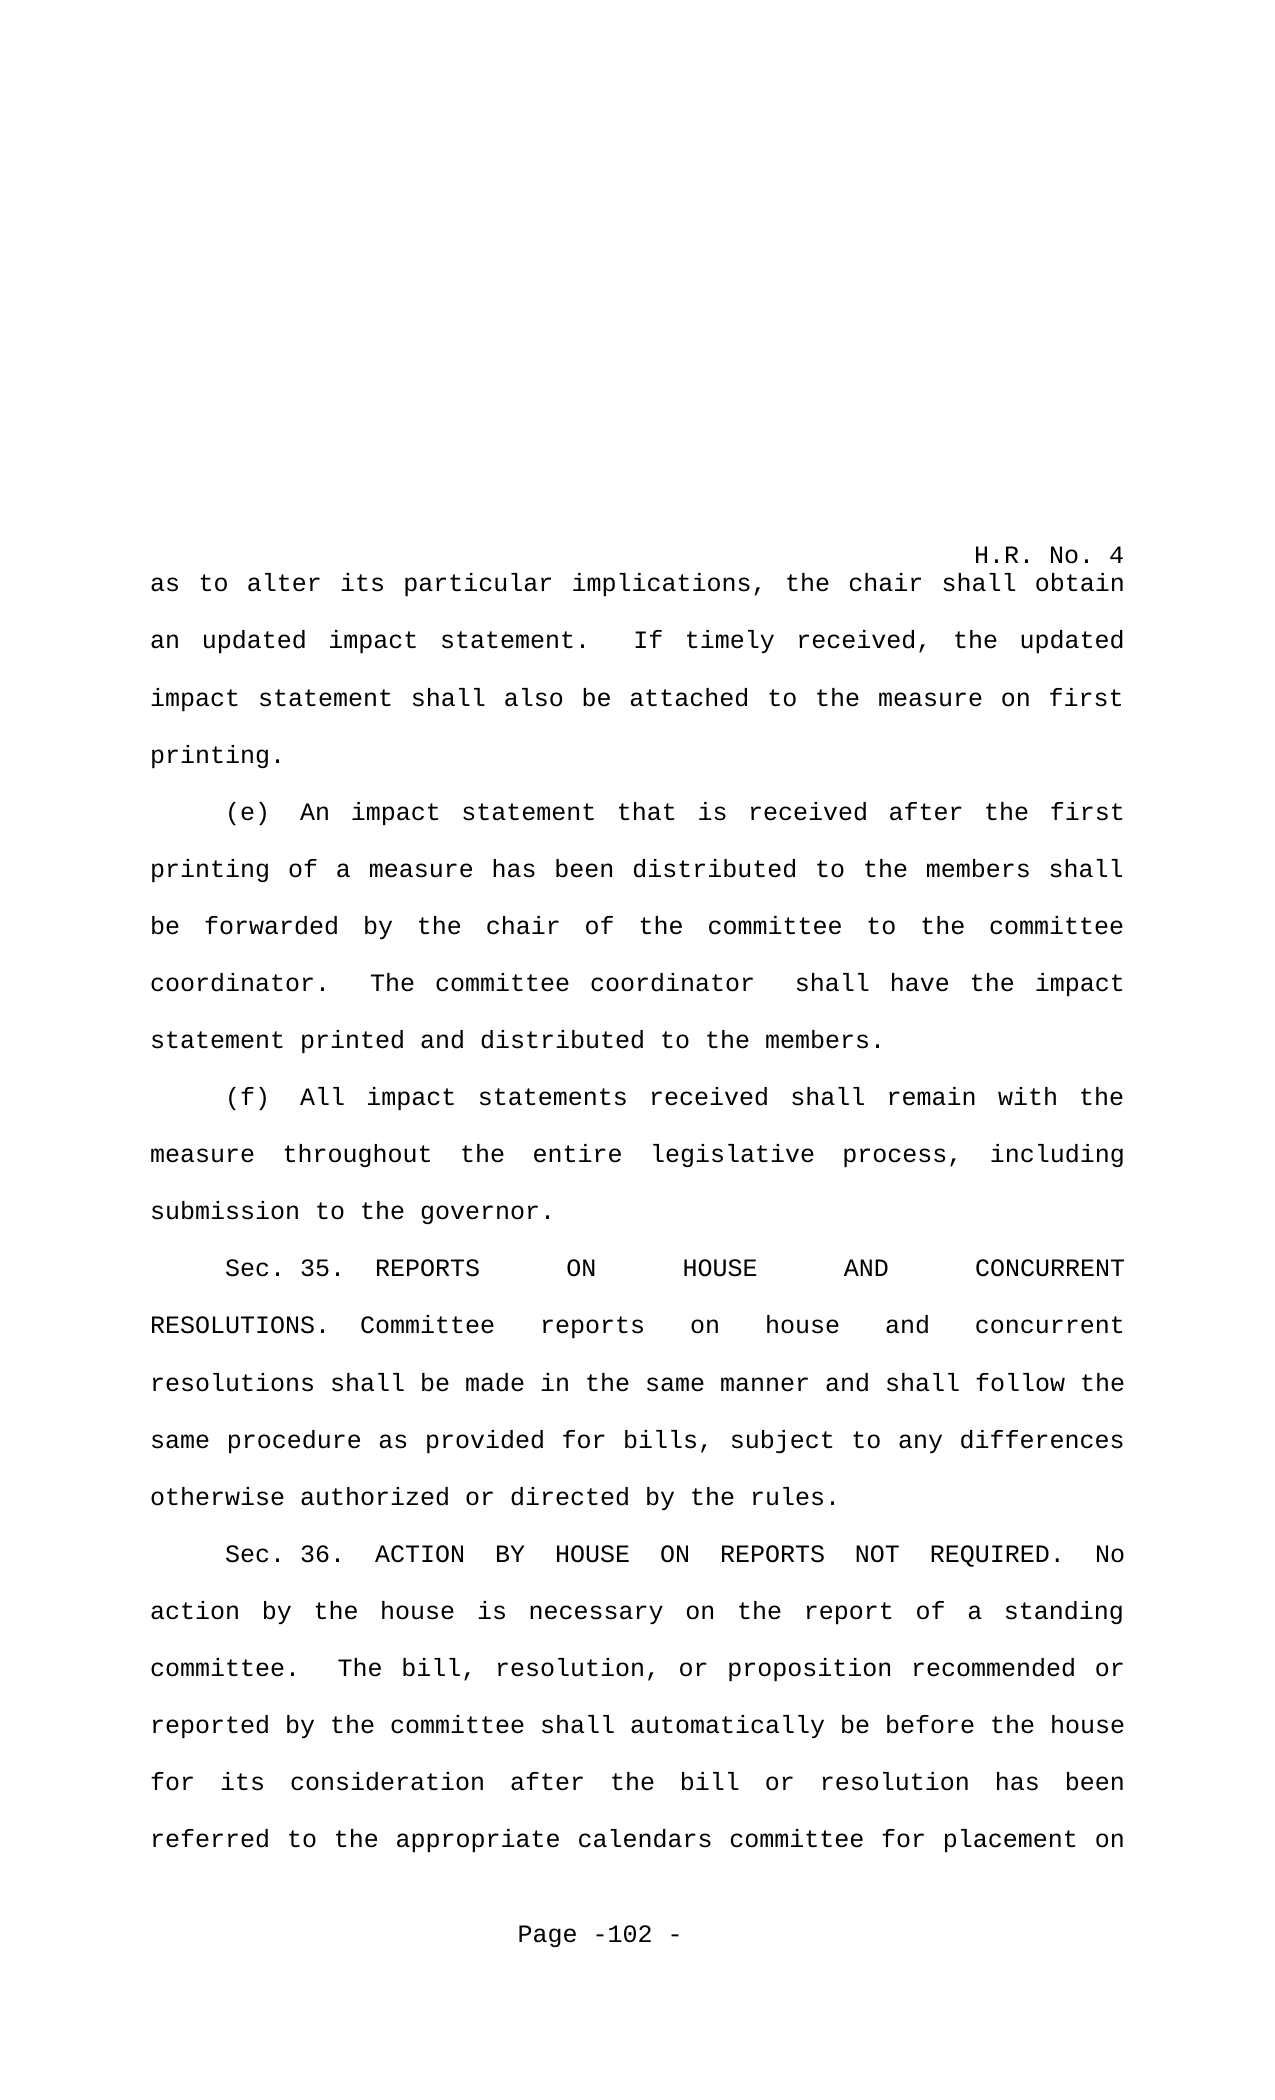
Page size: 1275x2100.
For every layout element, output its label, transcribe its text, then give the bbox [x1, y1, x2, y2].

text (f) All impact statements received shall remain with the measure throughout the entire legislative process, including submission to the governor. [150, 1084, 1125, 1227]
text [150, 571, 1125, 771]
text (e) An impact statement that is received after the first printing of a measure has been distributed to the members shall be forwarded by the chair of the committee to the committee coordinator. The committee coordinator shall have the impact statement printed and distributed to the members. [150, 799, 1125, 1056]
text Sec. 35. REPORTS ON HOUSE AND CONCURRENT RESOLUTIONS. Committee reports on house and concurrent resolutions shall be made in the same manner and shall follow the same procedure as provided for bills, subject to any differences otherwise authorized or directed by the rules. [150, 1256, 1125, 1513]
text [150, 1541, 1125, 1855]
